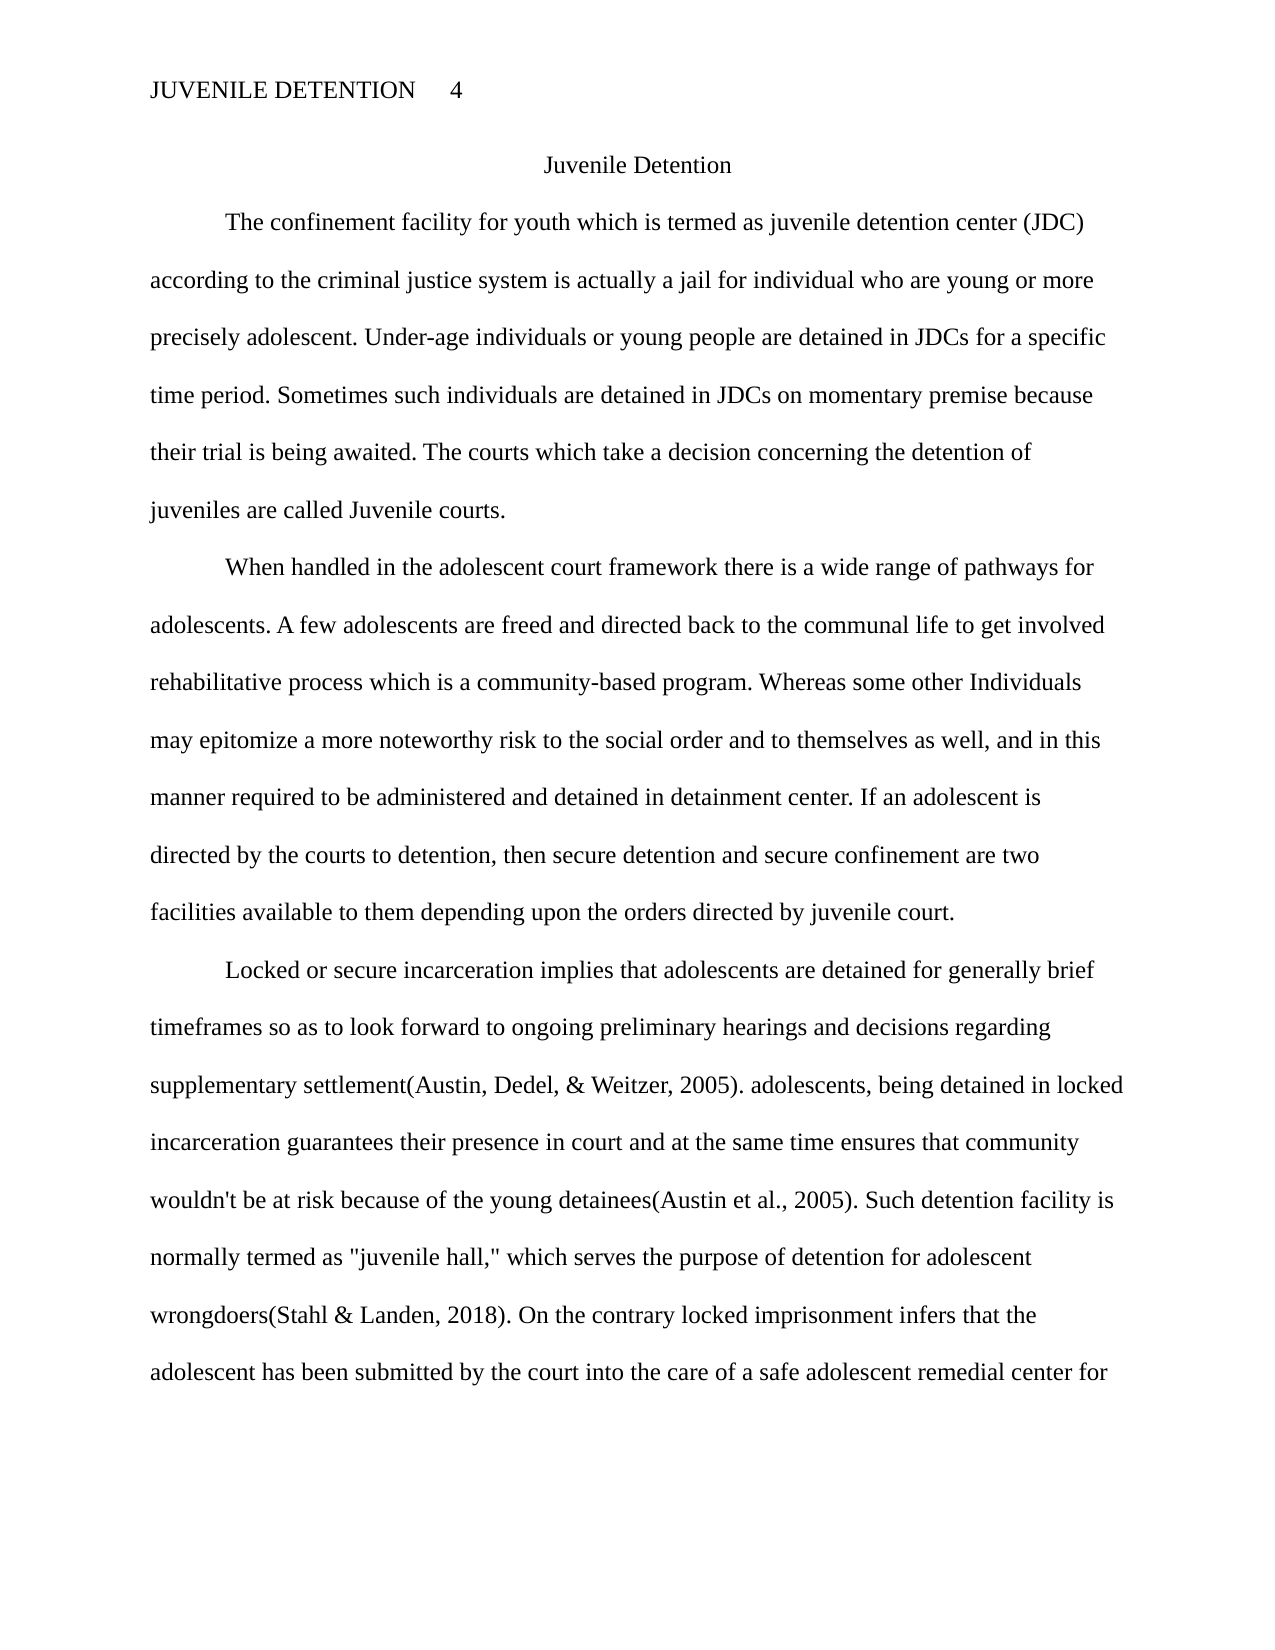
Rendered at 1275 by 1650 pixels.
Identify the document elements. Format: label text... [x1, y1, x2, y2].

text The confinement facility for youth which is termed as juvenile detention center (JDC) according to the criminal justice system is actually a jail for individual who are young or more precisely adolescent. Under-age individuals or young people are detained in JDCs for a specific time period. Sometimes such individuals are detained in JDCs on momentary premise because their trial is being awaited. The courts which take a decision concerning the detention of juveniles are called Juvenile courts. [150, 207, 1125, 524]
text When handled in the adolescent court framework there is a wide range of pathways for adolescents. A few adolescents are freed and directed back to the communal life to get involved rehabilitative process which is a community-based program. Whereas some other Individuals may epitomize a more noteworthy risk to the social order and to themselves as well, and in this manner required to be administered and detained in detainment center. If an adolescent is directed by the courts to detention, then secure detention and secure confinement are two facilities available to them depending upon the orders directed by juvenile court. [150, 552, 1125, 926]
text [150, 955, 1125, 1386]
title Juvenile Detention [150, 150, 1125, 179]
